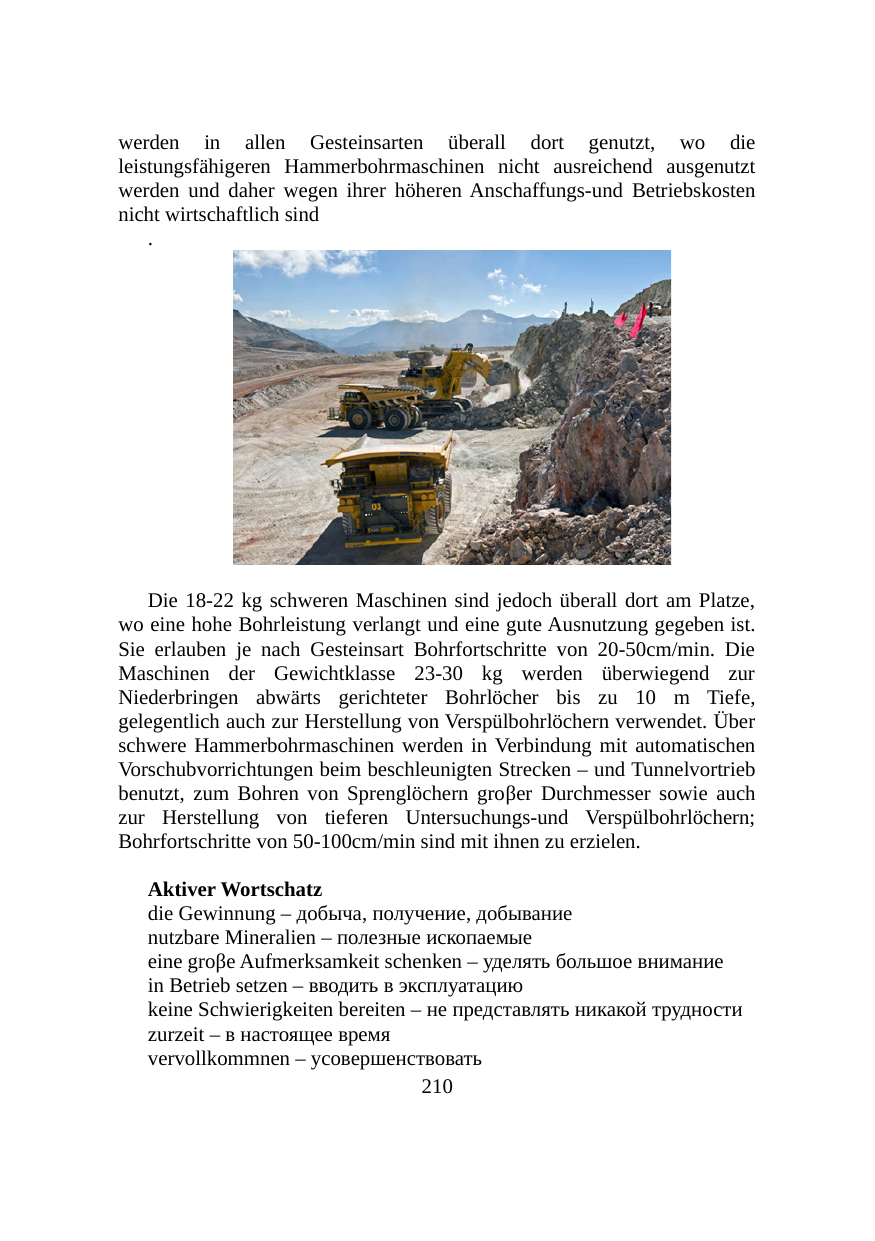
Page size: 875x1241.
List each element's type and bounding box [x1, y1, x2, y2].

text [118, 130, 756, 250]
picture [232, 250, 672, 565]
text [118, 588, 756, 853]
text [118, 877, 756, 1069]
